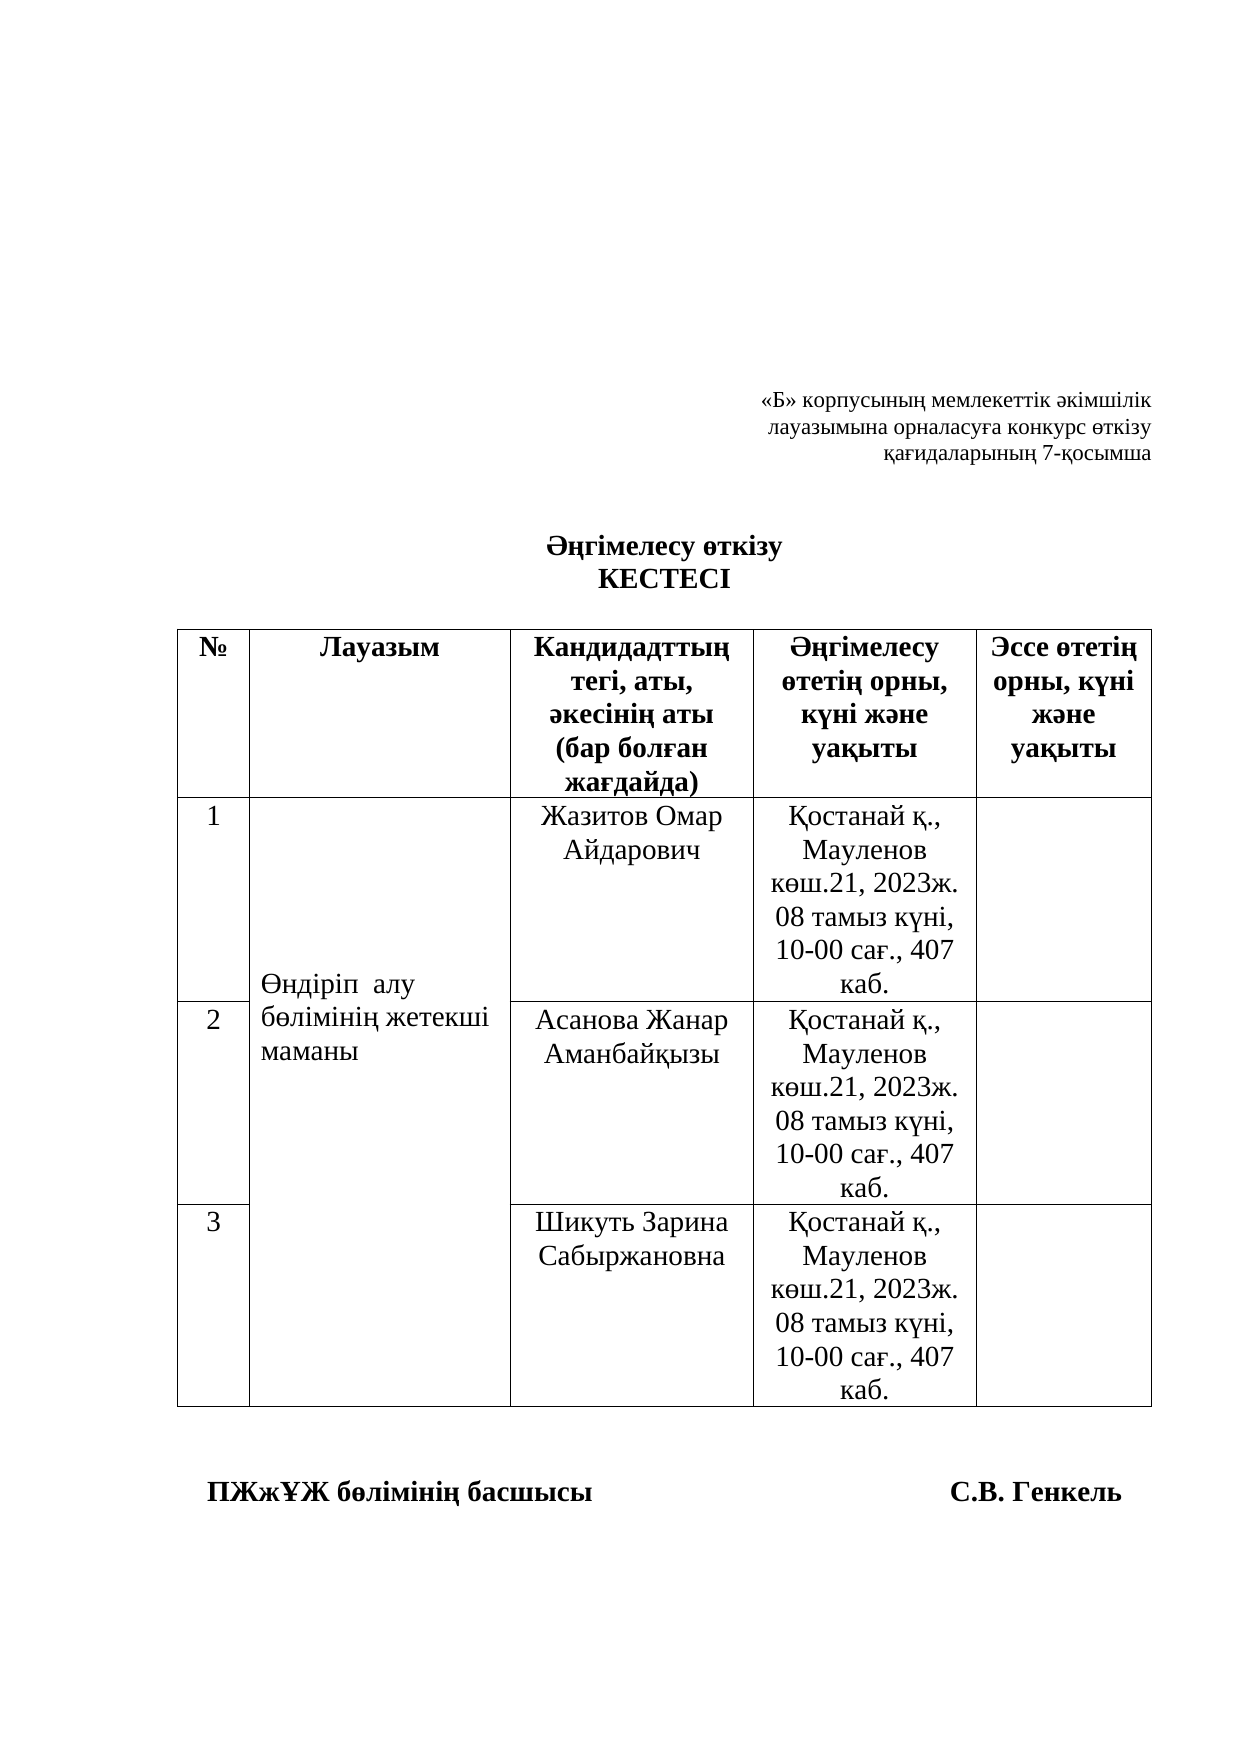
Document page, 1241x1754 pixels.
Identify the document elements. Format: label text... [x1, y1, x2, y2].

table_header № [178, 630, 249, 797]
table_cell [977, 1205, 1151, 1406]
table_cell Асанова Жанар Аманбайқызы [511, 1002, 753, 1203]
table_cell 1 [178, 798, 249, 1001]
text қағидаларының 7-қосымша [177, 439, 1152, 466]
table_cell Өндіріп алу бөлімінің жетекші маманы [250, 798, 510, 1406]
table_header Эссе өтетің орны, күні және уақыты [977, 630, 1151, 797]
table_cell [977, 1002, 1151, 1203]
table_cell Жазитов Омар Айдарович [511, 798, 753, 1001]
text Әңгімелесу өткізу [177, 528, 1152, 561]
table_cell Қостанай қ., Мауленов көш.21, 2023ж. 08 тамыз күні, 10-00 сағ., 407 каб. [754, 1002, 976, 1203]
text ПЖжҰЖ бөлімінің басшысы С.В. Генкель [177, 1474, 1152, 1507]
table_cell 2 [178, 1002, 249, 1203]
table_cell [977, 798, 1151, 1001]
text КЕСТЕСІ [177, 561, 1152, 595]
table_cell Қостанай қ., Мауленов көш.21, 2023ж. 08 тамыз күні, 10-00 сағ., 407 каб. [754, 1205, 976, 1406]
table_cell 3 [178, 1205, 249, 1406]
table_header Лауазым [250, 630, 510, 797]
table_header Әңгімелесу өтетің орны, күні және уақыты [754, 630, 976, 797]
text «Б» корпусының мемлекеттік әкімшілік [177, 386, 1152, 413]
text лауазымына орналасуға конкурс өткізу [177, 413, 1152, 439]
table_header Кандидадттың тегі, аты, әкесінің аты (бар болған жағдайда) [511, 630, 753, 797]
table_cell Қостанай қ., Мауленов көш.21, 2023ж. 08 тамыз күні, 10-00 сағ., 407 каб. [754, 798, 976, 1001]
table_cell Шикуть Зарина Сабыржановна [511, 1205, 753, 1406]
